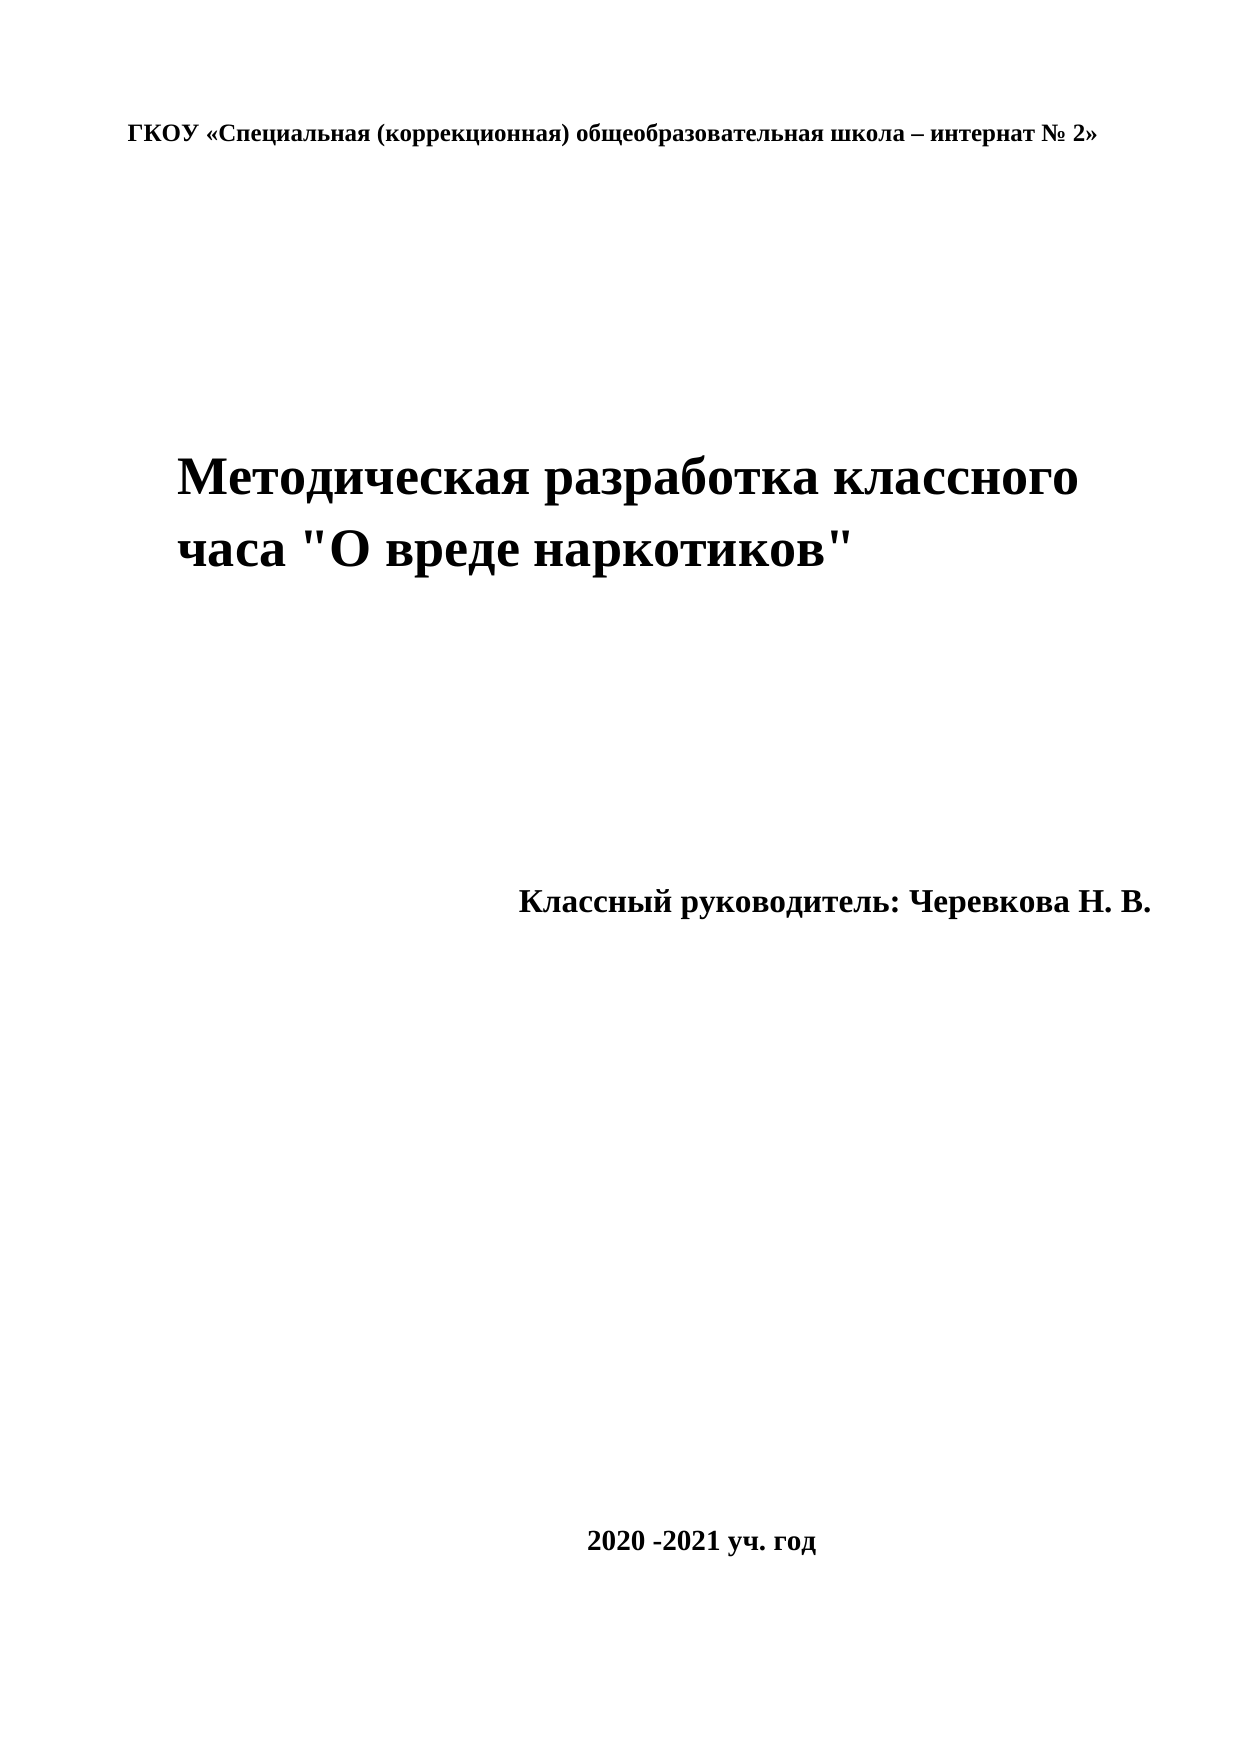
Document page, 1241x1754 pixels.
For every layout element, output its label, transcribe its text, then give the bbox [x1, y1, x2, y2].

text ГКОУ «Специальная (коррекционная) общеобразовательная школа – интернат № 2» [74, 118, 1152, 147]
text 2020 -2021 уч. год [177, 1523, 1152, 1557]
text Классный руководитель: Черевкова Н. В. [177, 881, 1152, 919]
text Методическая разработка классного часа "О вреде наркотиков" [177, 444, 1152, 578]
